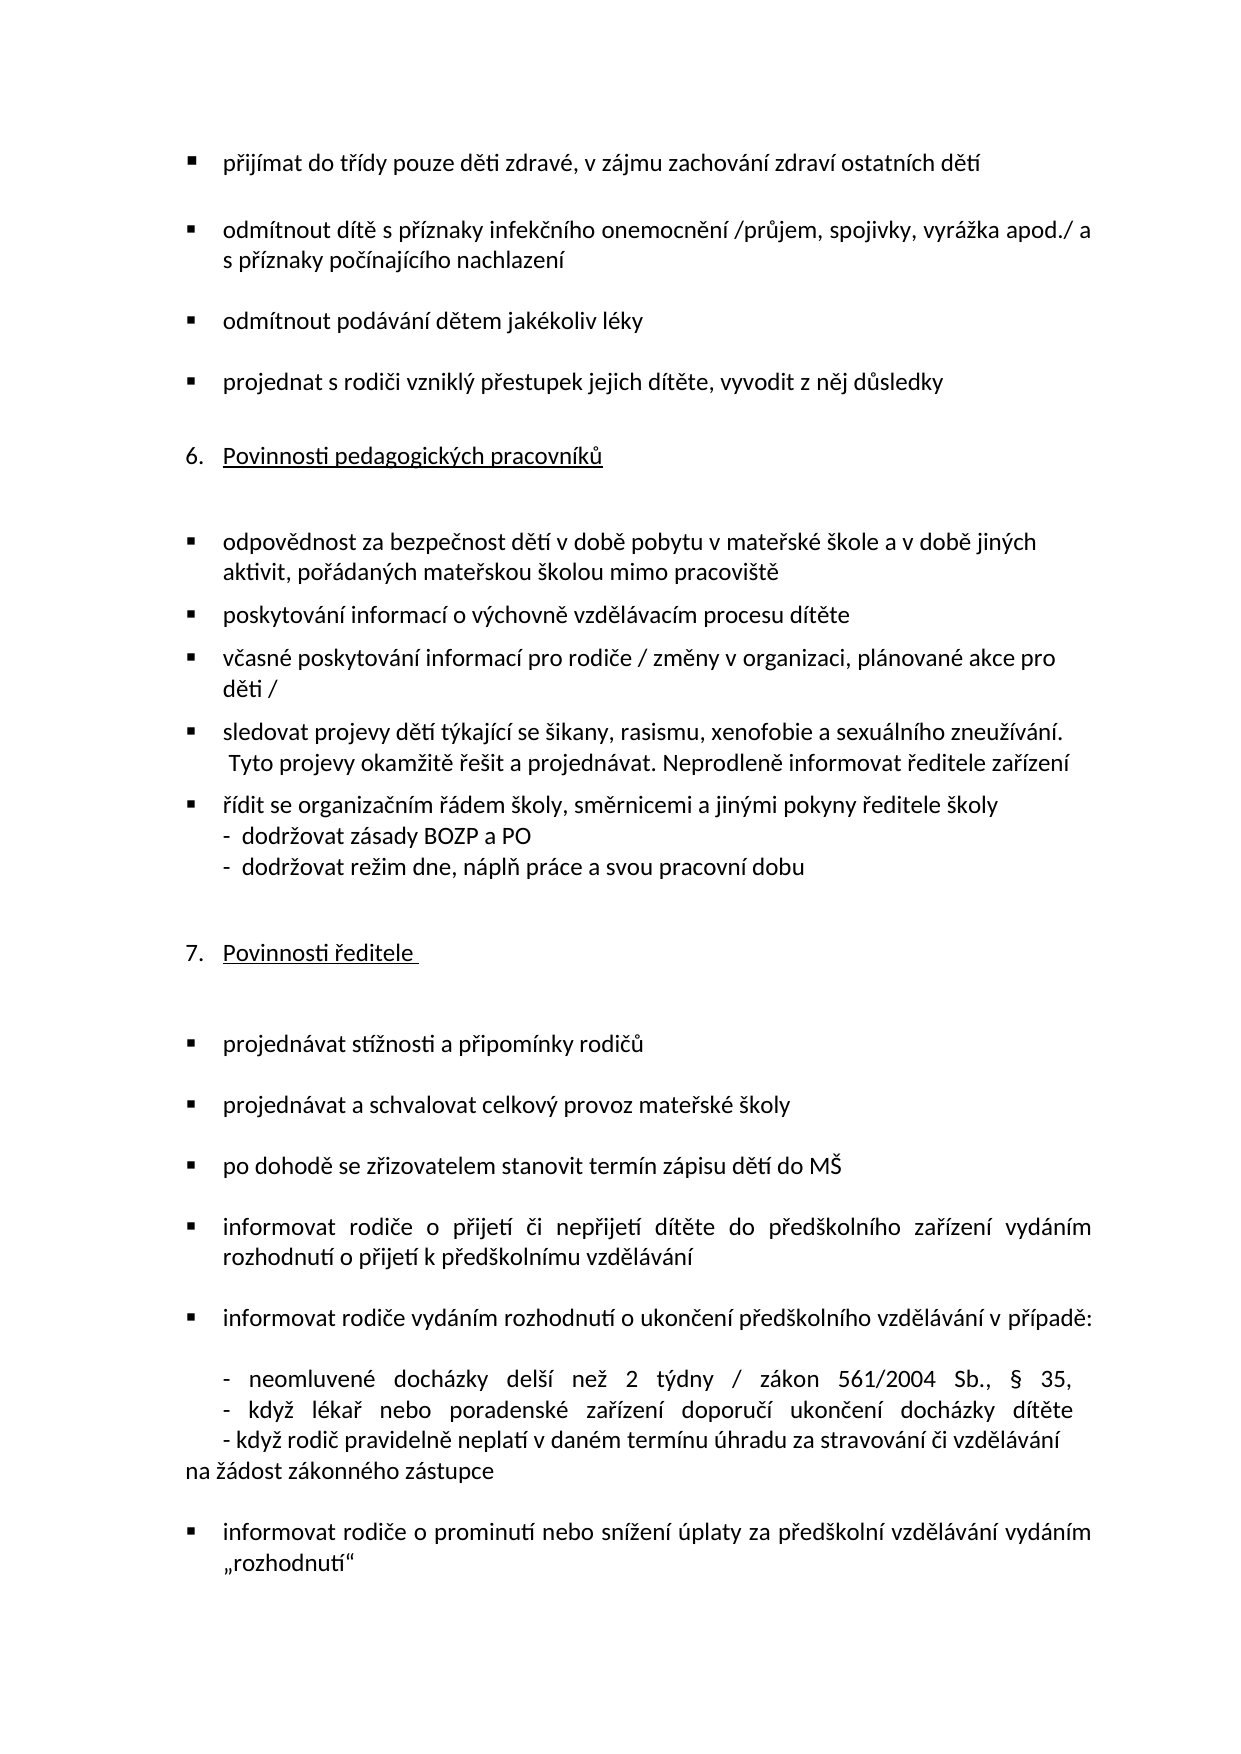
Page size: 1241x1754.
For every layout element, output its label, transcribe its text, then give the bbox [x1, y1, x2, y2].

list Povinnosti pedagogických pracovníků [185, 440, 1093, 471]
list projednávat stížnosti a připomínky rodičů [185, 1028, 1093, 1058]
list poskytování informací o výchovně vzdělávacím procesu dítěte [185, 599, 1093, 630]
list odpovědnost za bezpečnost dětí v době pobytu v mateřské škole a v době jiných aktivit, pořádaných mateřskou školou mimo pracoviště [185, 526, 1093, 587]
list projednávat a schvalovat celkový provoz mateřské školy [185, 1089, 1093, 1119]
list včasné poskytování informací pro rodiče / změny v organizaci, plánované akce pro děti / [185, 643, 1093, 704]
list odmítnout dítě s příznaky infekčního onemocnění /průjem, spojivky, vyrážka apod./ a s příznaky počínajícího nachlazení [185, 214, 1093, 275]
list Povinnosti ředitele [185, 937, 1093, 967]
list řídit se organizačním řádem školy, směrnicemi a jinými pokyny ředitele školy - dodržovat zásady BOZP a PO - dodržovat režim dne, náplň práce a svou pracovní dobu [185, 790, 1093, 881]
list přijímat do třídy pouze děti zdravé, v zájmu zachování zdraví ostatních dětí [185, 148, 1093, 178]
list sledovat projevy dětí týkající se šikany, rasismu, xenofobie a sexuálního zneužívání. Tyto projevy okamžitě řešit a projednávat. Neprodleně informovat ředitele zařízení [185, 716, 1093, 777]
list po dohodě se zřizovatelem stanovit termín zápisu dětí do MŠ [185, 1150, 1093, 1181]
list informovat rodiče vydáním rozhodnutí o ukončení předškolního vzdělávání v případě: - neomluvené docházky delší než 2 týdny / zákon 561/2004 Sb., § 35, - když lékař nebo poradenské zařízení doporučí ukončení docházky dítěte - když rodič pravidelně neplatí v daném termínu úhradu za stravování či vzdělávání [185, 1303, 1093, 1455]
list informovat rodiče o přijetí či nepřijetí dítěte do předškolního zařízení vydáním rozhodnutí o přijetí k předškolnímu vzdělávání [185, 1211, 1093, 1272]
list odmítnout podávání dětem jakékoliv léky [185, 305, 1093, 336]
list informovat rodiče o prominutí nebo snížení úplaty za předškolní vzdělávání vydáním „rozhodnutí“ [185, 1516, 1093, 1577]
list projednat s rodiči vzniklý přestupek jejich dítěte, vyvodit z něj důsledky [185, 366, 1093, 397]
text na žádost zákonného zástupce [185, 1455, 1093, 1486]
